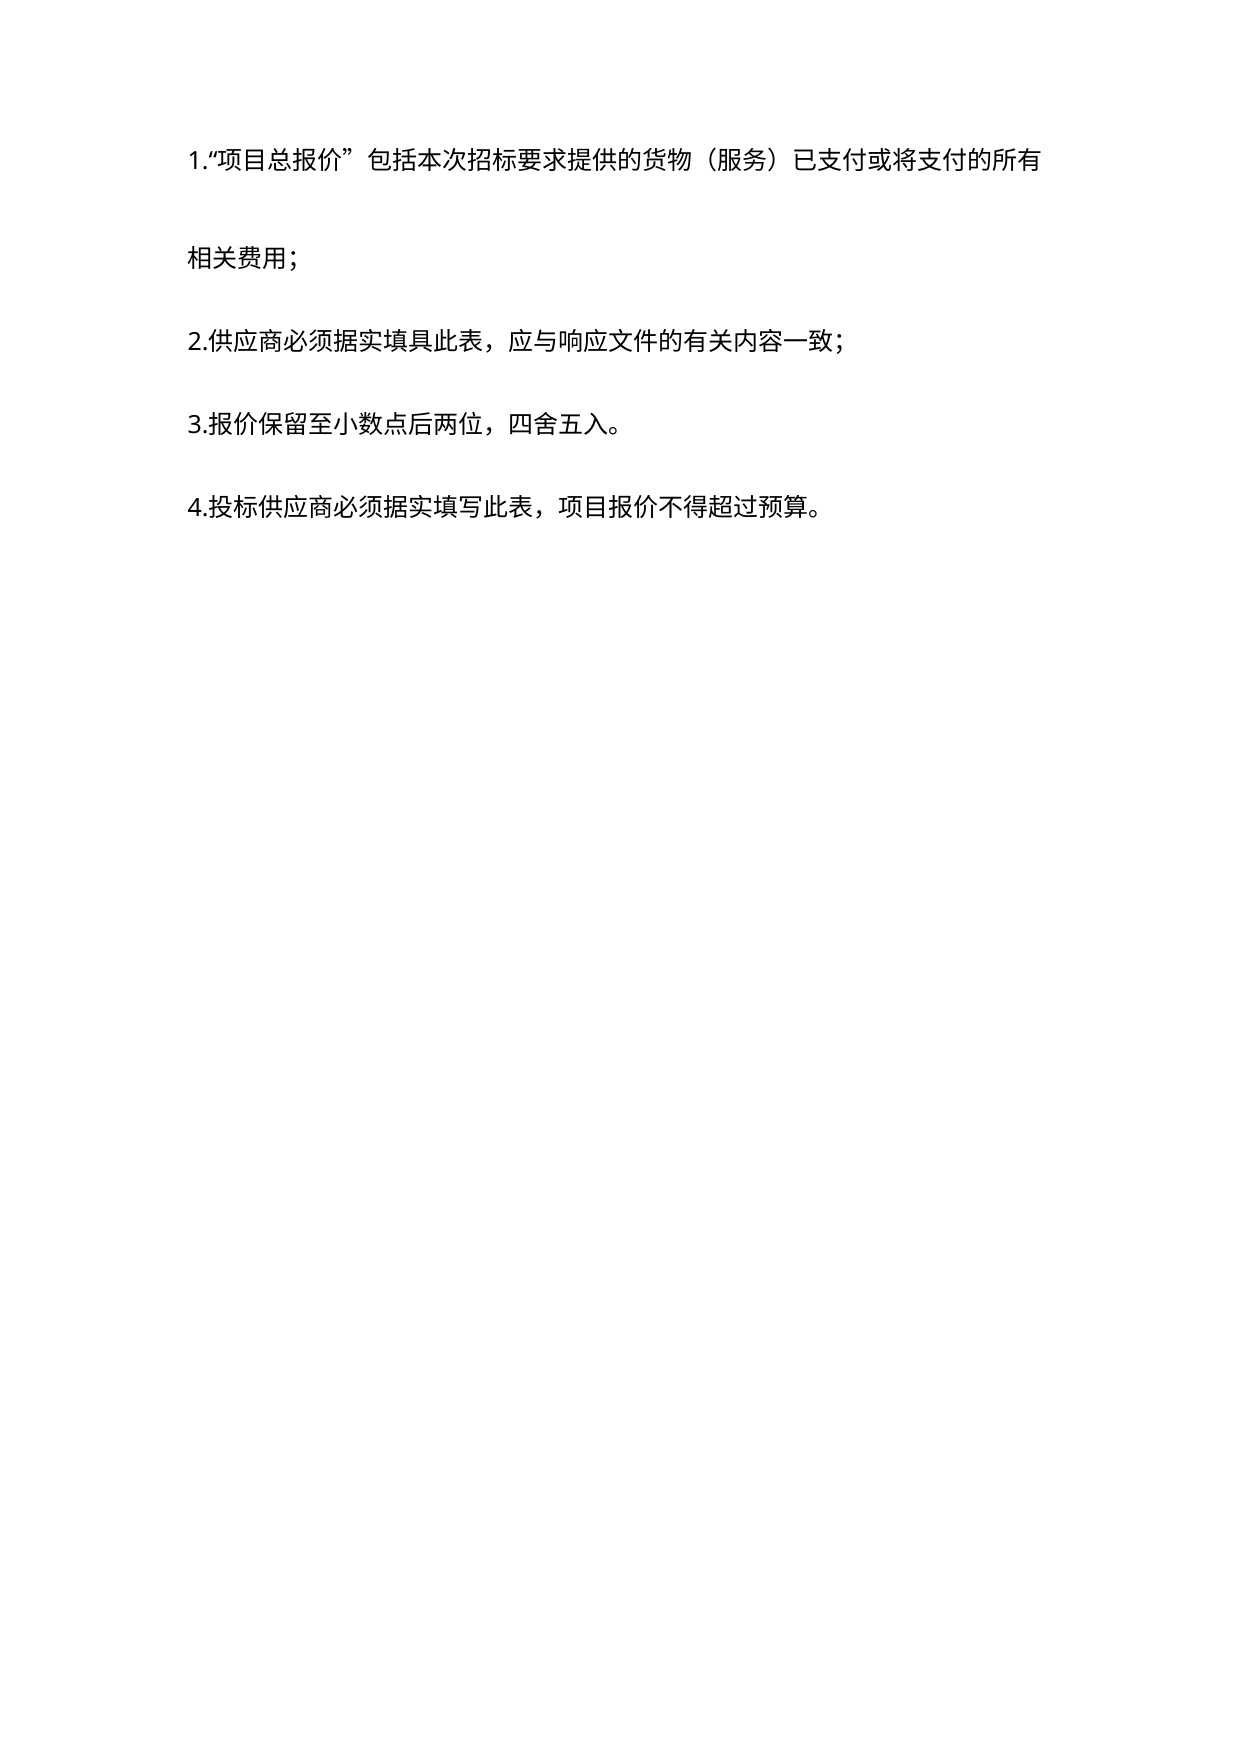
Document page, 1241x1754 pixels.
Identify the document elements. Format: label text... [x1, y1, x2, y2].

text 4.投标供应商必须据实填写此表，项目报价不得超过预算。 [187, 473, 1053, 538]
text 2.供应商必须据实填具此表，应与响应文件的有关内容一致； [187, 307, 1053, 372]
text 1.“项目总报价”包括本次招标要求提供的货物（服务）已支付或将支付的所有相关费用； [187, 126, 1062, 289]
text 3.报价保留至小数点后两位，四舍五入。 [187, 390, 1053, 455]
